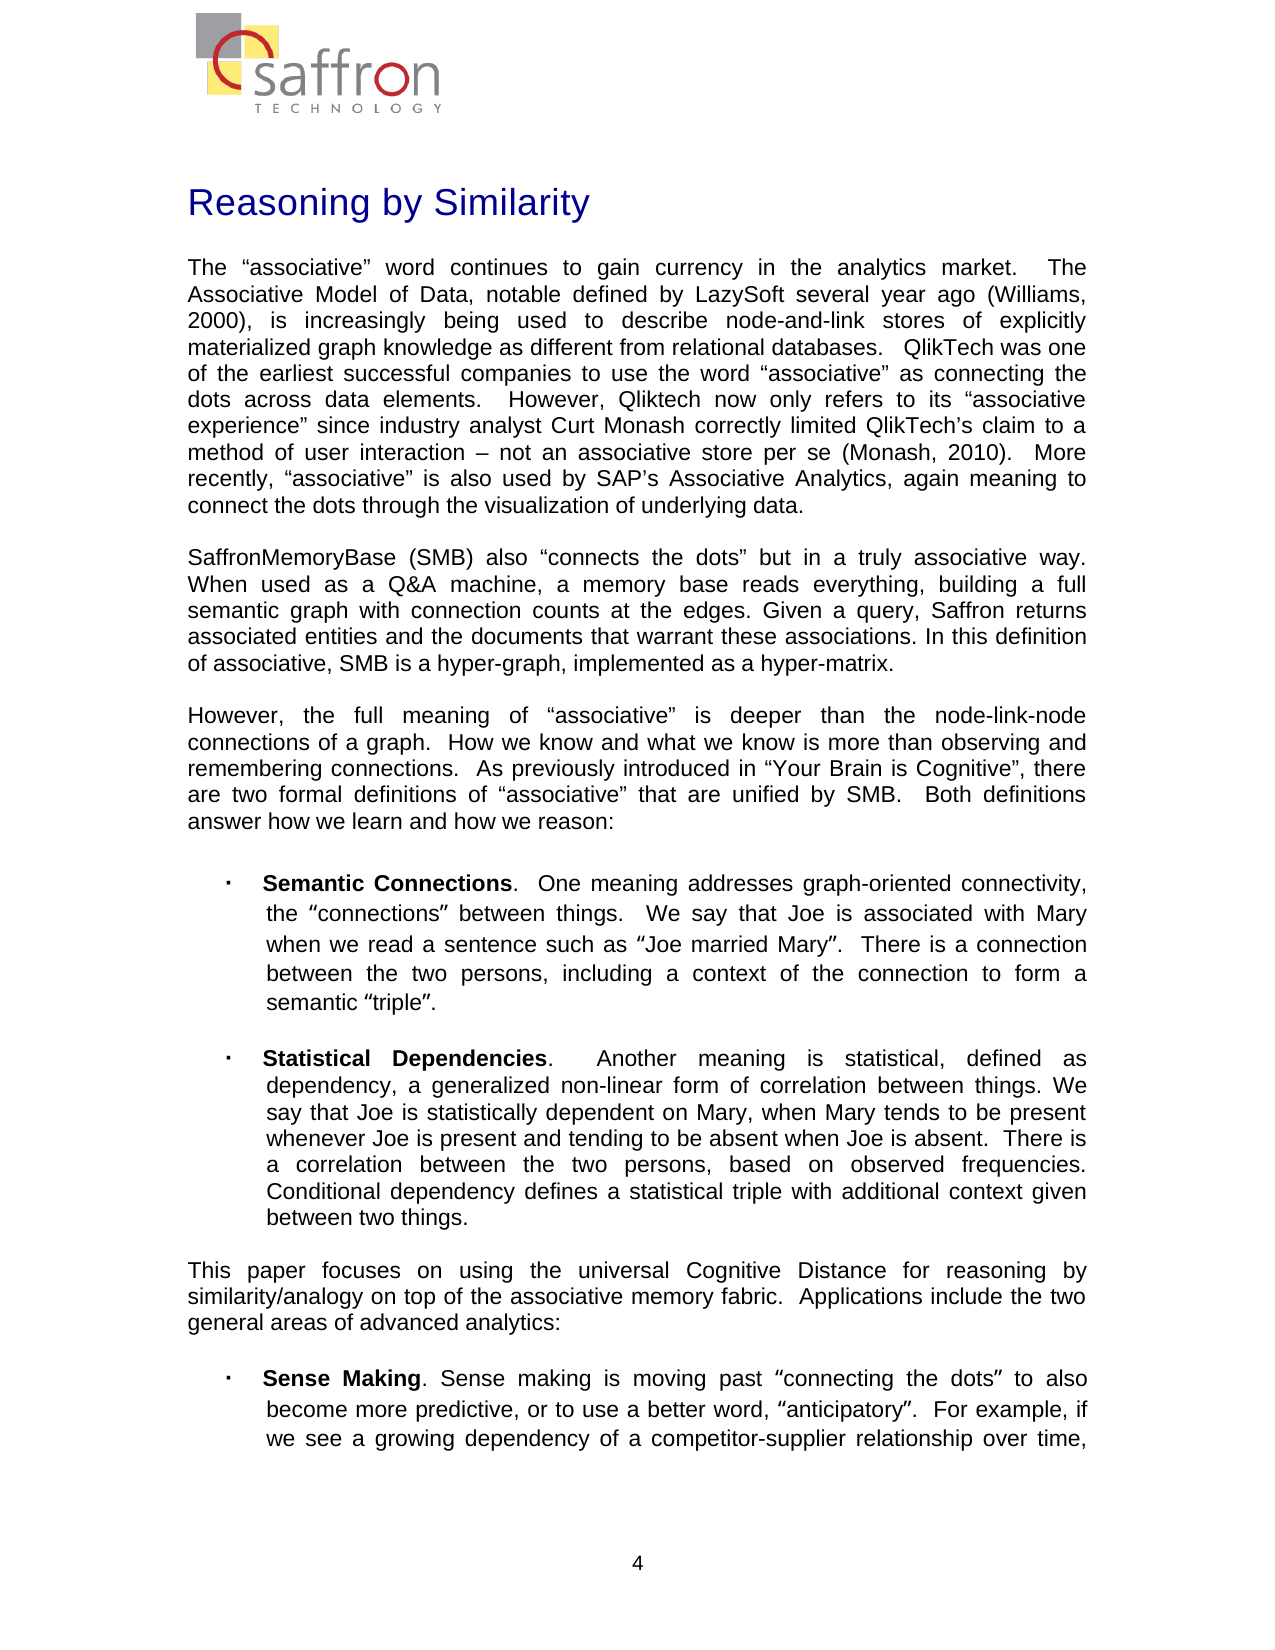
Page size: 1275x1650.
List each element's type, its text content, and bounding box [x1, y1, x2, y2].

list Semantic Connections. One meaning addresses graph-oriented connectivity, the “connections” between things. We say that Joe is associated with Mary when we read a sentence such as “Joe married Mary”. There is a connection between the two persons, including a context of the connection to form a semantic “triple”. [225, 868, 1087, 1017]
text The “associative” word continues to gain currency in the analytics market. The Associative Model of Data, notable defined by LazySoft several year ago (Williams, 2000), is increasingly being used to describe node-and-link stores of explicitly materialized graph knowledge as different from relational databases. QlikTech was one of the earliest successful companies to use the word “associative” as connecting the dots across data elements. However, Qliktech now only refers to its “associative experience” since industry analyst Curt Monash correctly limited QlikTech’s claim to a method of user interaction – not an associative store per se (Monash, 2010). More recently, “associative” is also used by SAP’s Associative Analytics, again meaning to connect the dots through the visualization of underlying data. [187, 254, 1087, 518]
text This paper focuses on using the universal Cognitive Distance for reasoning by similarity/analogy on top of the associative memory fabric. Applications include the two general areas of advanced analytics: [187, 1257, 1087, 1336]
picture [195, 13, 441, 113]
list Statistical Dependencies. Another meaning is statistical, defined as dependency, a generalized non-linear form of correlation between things. We say that Joe is statistically dependent on Mary, when Mary tends to be present whenever Joe is present and tending to be absent when Joe is absent. There is a correlation between the two persons, based on observed frequencies. Conditional dependency defines a statistical triple with additional context given between two things. [225, 1043, 1087, 1230]
title Reasoning by Similarity [187, 180, 1087, 223]
text SaffronMemoryBase (SMB) also “connects the dots” but in a truly associative way. When used as a Q&A machine, a memory base reads everything, building a full semantic graph with connection counts at the edges. Given a query, Saffron returns associated entities and the documents that warrant these associations. In this definition of associative, SMB is a hyper-graph, implemented as a hyper-matrix. [187, 544, 1087, 676]
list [225, 1362, 1087, 1451]
text However, the full meaning of “associative” is deeper than the node-link-node connections of a graph. How we know and what we know is more than observing and remembering connections. As previously introduced in “Your Brain is Cognitive”, there are two formal definitions of “associative” that are unified by SMB. Both definitions answer how we learn and how we reason: [187, 702, 1087, 834]
